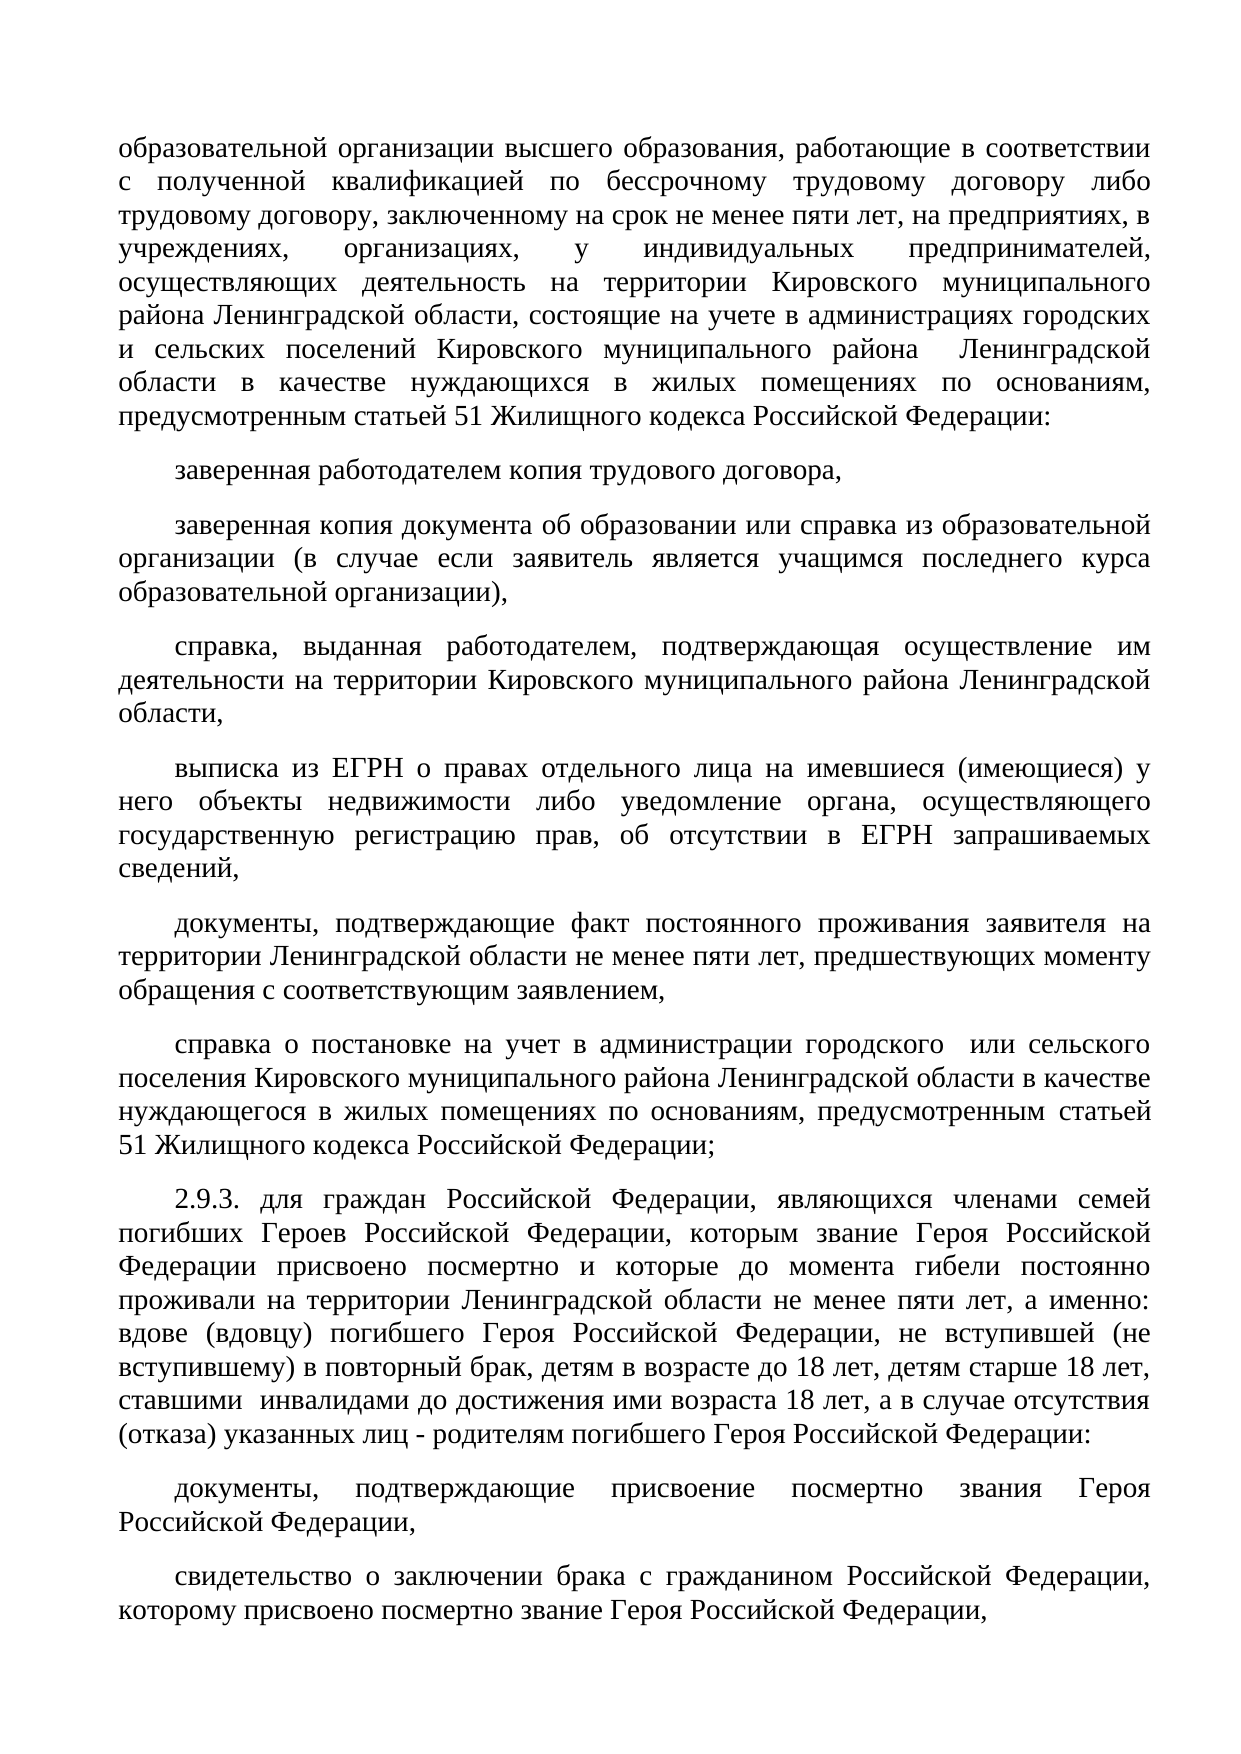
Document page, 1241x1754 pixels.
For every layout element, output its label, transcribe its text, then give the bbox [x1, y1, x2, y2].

text справка о постановке на учет в администрации городского или сельского поселения Кировского муниципального района Ленинградской области в качестве нуждающегося в жилых помещениях по основаниям, предусмотренным статьей 51 Жилищного кодекса Российской Федерации; [118, 1026, 1152, 1160]
text документы, подтверждающие присвоение посмертно звания Героя Российской Федерации, [118, 1470, 1152, 1537]
text выписка из ЕГРН о правах отдельного лица на имевшиеся (имеющиеся) у него объекты недвижимости либо уведомление органа, осуществляющего государственную регистрацию прав, об отсутствии в ЕГРН запрашиваемых сведений, [118, 750, 1152, 884]
text свидетельство о заключении брака с гражданином Российской Федерации, которому присвоено посмертно звание Героя Российской Федерации, [118, 1558, 1152, 1625]
text документы, подтверждающие факт постоянного проживания заявителя на территории Ленинградской области не менее пяти лет, предшествующих моменту обращения с соответствующим заявлением, [118, 905, 1152, 1005]
text заверенная работодателем копия трудового договора, [118, 452, 1152, 486]
text справка, выданная работодателем, подтверждающая осуществление им деятельности на территории Кировского муниципального района Ленинградской области, [118, 628, 1152, 729]
text заверенная копия документа об образовании или справка из образовательной организации (в случае если заявитель является учащимся последнего курса образовательной организации), [118, 507, 1152, 607]
text 2.9.3. для граждан Российской Федерации, являющихся членами семей погибших Героев Российской Федерации, которым звание Героя Российской Федерации присвоено посмертно и которые до момента гибели постоянно проживали на территории Ленинградской области не менее пяти лет, а именно: вдове (вдовцу) погибшего Героя Российской Федерации, не вступившей (не вступившему) в повторный брак, детям в возрасте до 18 лет, детям старше 18 лет, ставшими инвалидами до достижения ими возраста 18 лет, а в случае отсутствия (отказа) указанных лиц - родителям погибшего Героя Российской Федерации: [118, 1181, 1152, 1449]
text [118, 130, 1152, 432]
